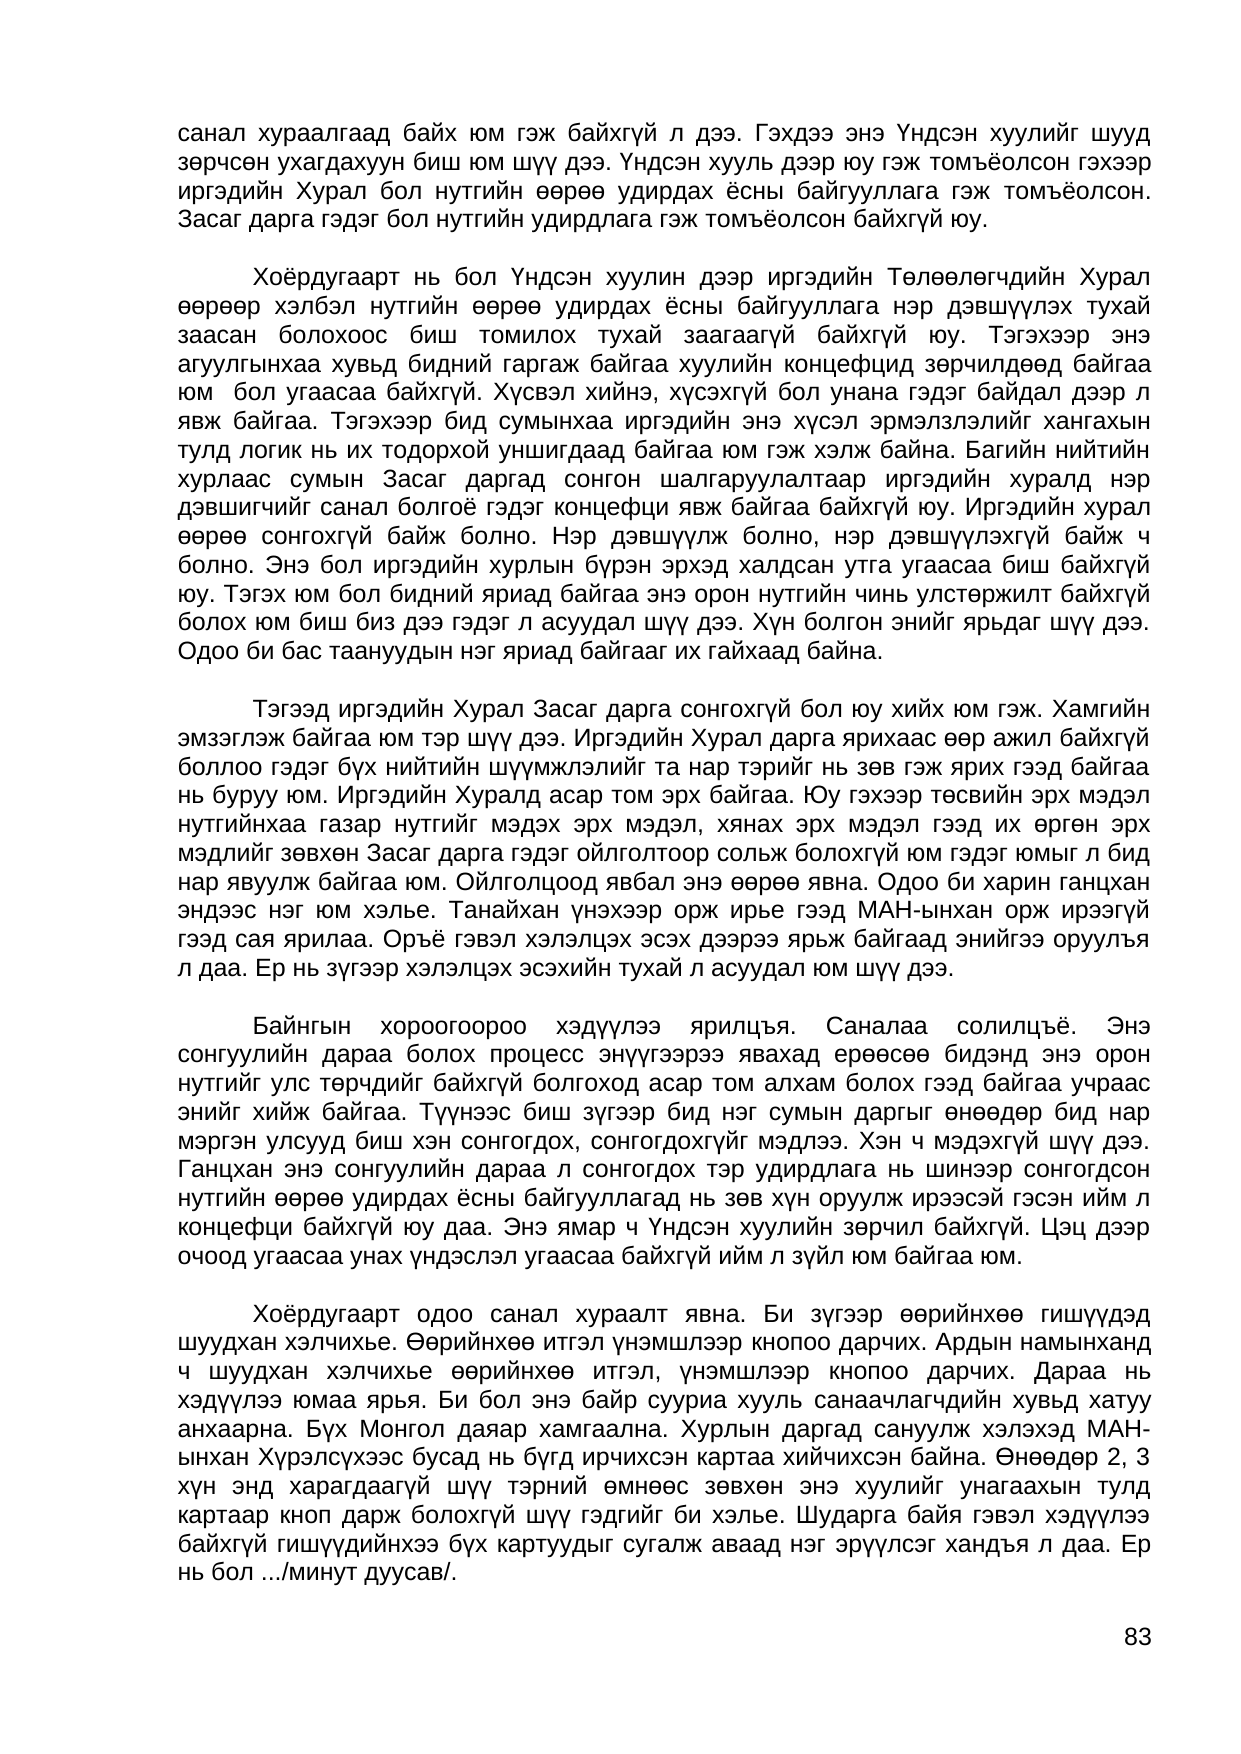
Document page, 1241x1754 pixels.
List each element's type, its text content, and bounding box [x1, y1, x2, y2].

text Тэгээд иргэдийн Хурал Засаг дарга сонгохгүй бол юу хийх юм гэж. Хамгийн эмзэглэж байгаа юм тэр шүү дээ. Иргэдийн Хурал дарга ярихаас өөр ажил байхгүй боллоо гэдэг бүх нийтийн шүүмжлэлийг та нар тэрийг нь зөв гэж ярих гээд байгаа нь буруу юм. Иргэдийн Хуралд асар том эрх байгаа. Юу гэхээр төсвийн эрх мэдэл нутгийнхаа газар нутгийг мэдэх эрх мэдэл, хянах эрх мэдэл гээд их өргөн эрх мэдлийг зөвхөн Засаг дарга гэдэг ойлголтоор сольж болохгүй юм гэдэг юмыг л бид нар явуулж байгаа юм. Ойлголцоод явбал энэ өөрөө явна. Одоо би харин ганцхан эндээс нэг юм хэлье. Танайхан үнэхээр орж ирье гээд МАН-ынхан орж ирээгүй гээд сая ярилаа. Оръё гэвэл хэлэлцэх эсэх дээрээ ярьж байгаад энийгээ оруулъя л даа. Ер нь зүгээр хэлэлцэх эсэхийн тухай л асуудал юм шүү дээ. [177, 694, 1152, 981]
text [177, 118, 1152, 233]
text Байнгын хороогоороо хэдүүлээ ярилцъя. Саналаа солилцъё. Энэ сонгуулийн дараа болох процесс энүүгээрээ явахад ерөөсөө бидэнд энэ орон нутгийг улс төрчдийг байхгүй болгоход асар том алхам болох гээд байгаа учраас энийг хийж байгаа. Түүнээс биш зүгээр бид нэг сумын даргыг өнөөдөр бид нар мэргэн улсууд биш хэн сонгогдох, сонгогдохгүйг мэдлээ. Хэн ч мэдэхгүй шүү дээ. Ганцхан энэ сонгуулийн дараа л сонгогдох тэр удирдлага нь шинээр сонгогдсон нутгийн өөрөө удирдах ёсны байгууллагад нь зөв хүн оруулж ирээсэй гэсэн ийм л концефци байхгүй юу даа. Энэ ямар ч Үндсэн хуулийн зөрчил байхгүй. Цэц дээр очоод угаасаа унах үндэслэл угаасаа байхгүй ийм л зүйл юм байгаа юм. [177, 1011, 1152, 1269]
text Хоёрдугаарт одоо санал хураалт явна. Би зүгээр өөрийнхөө гишүүдэд шуудхан хэлчихье. Өөрийнхөө итгэл үнэмшлээр кнопоо дарчих. Ардын намынханд ч шуудхан хэлчихье өөрийнхөө итгэл, үнэмшлээр кнопоо дарчих. Дараа нь хэдүүлээ юмаа ярья. Би бол энэ байр сууриа хууль санаачлагчдийн хувьд хатуу анхаарна. Бүх Монгол даяар хамгаална. Хурлын даргад сануулж хэлэхэд МАН-ынхан Хүрэлсүхээс бусад нь бүгд ирчихсэн картаа хийчихсэн байна. Өнөөдөр 2, 3 хүн энд харагдаагүй шүү тэрний өмнөөс зөвхөн энэ хуулийг унагаахын тулд картаар кноп дарж болохгүй шүү гэдгийг би хэлье. Шударга байя гэвэл хэдүүлээ байхгүй гишүүдийнхээ бүх картуудыг сугалж аваад нэг эрүүлсэг хандъя л даа. Ер нь бол .../минут дуусав/. [177, 1298, 1152, 1586]
text Хоёрдугаарт нь бол Үндсэн хуулин дээр иргэдийн Төлөөлөгчдийн Хурал өөрөөр хэлбэл нутгийн өөрөө удирдах ёсны байгууллага нэр дэвшүүлэх тухай заасан болохоос биш томилох тухай заагаагүй байхгүй юу. Тэгэхээр энэ агуулгынхаа хувьд бидний гаргаж байгаа хуулийн концефцид зөрчилдөөд байгаа юм бол угаасаа байхгүй. Хүсвэл хийнэ, хүсэхгүй бол унана гэдэг байдал дээр л явж байгаа. Тэгэхээр бид сумынхаа иргэдийн энэ хүсэл эрмэлзлэлийг хангахын тулд логик нь их тодорхой уншигдаад байгаа юм гэж хэлж байна. Багийн нийтийн хурлаас сумын Засаг даргад сонгон шалгаруулалтаар иргэдийн хуралд нэр дэвшигчийг санал болгоё гэдэг концефци явж байгаа байхгүй юу. Иргэдийн хурал өөрөө сонгохгүй байж болно. Нэр дэвшүүлж болно, нэр дэвшүүлэхгүй байж ч болно. Энэ бол иргэдийн хурлын бүрэн эрхэд халдсан утга угаасаа биш байхгүй юу. Тэгэх юм бол бидний яриад байгаа энэ орон нутгийн чинь улстөржилт байхгүй болох юм биш биз дээ гэдэг л асуудал шүү дээ. Хүн болгон энийг ярьдаг шүү дээ. Одоо би бас таануудын нэг яриад байгааг их гайхаад байна. [177, 262, 1152, 665]
